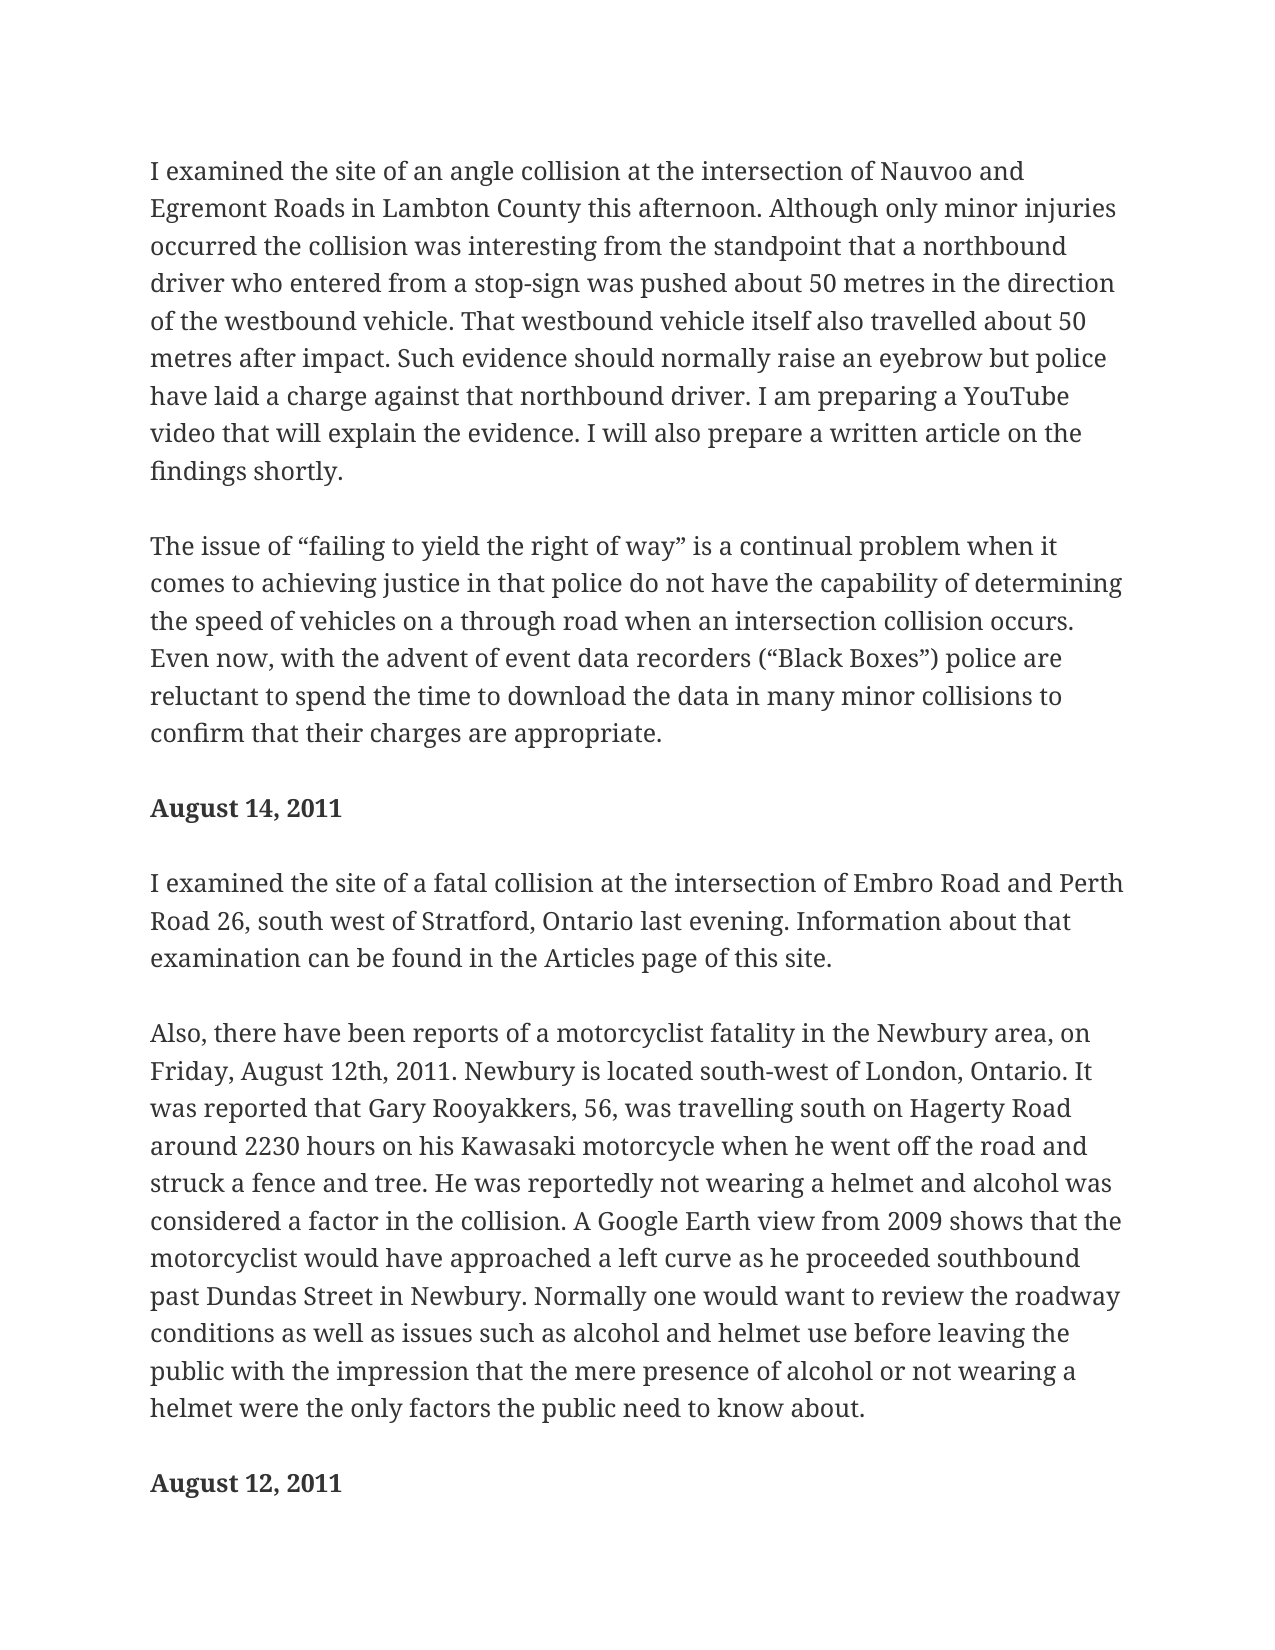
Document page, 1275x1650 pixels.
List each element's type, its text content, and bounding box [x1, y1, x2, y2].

text August 12, 2011 [150, 1462, 1125, 1500]
text I examined the site of an angle collision at the intersection of Nauvoo and Egremont Roads in Lambton County this afternoon. Although only minor injuries occurred the collision was interesting from the standpoint that a northbound driver who entered from a stop-sign was pushed about 50 metres in the direction of the westbound vehicle. That westbound vehicle itself also travelled about 50 metres after impact. Such evidence should normally raise an eyebrow but police have laid a charge against that northbound driver. I am preparing a YouTube video that will explain the evidence. I will also prepare a written article on the findings shortly. [150, 150, 1125, 487]
text The issue of “failing to yield the right of way” is a continual problem when it comes to achieving justice in that police do not have the capability of determining the speed of vehicles on a through road when an intersection collision occurs. Even now, with the advent of event data recorders (“Black Boxes”) police are reluctant to spend the time to download the data in many minor collisions to confirm that their charges are appropriate. [150, 525, 1125, 750]
text August 14, 2011 [150, 787, 1125, 825]
text Also, there have been reports of a motorcyclist fatality in the Newbury area, on Friday, August 12th, 2011. Newbury is located south-west of London, Ontario. It was reported that Gary Rooyakkers, 56, was travelling south on Hagerty Road around 2230 hours on his Kawasaki motorcycle when he went off the road and struck a fence and tree. He was reportedly not wearing a helmet and alcohol was considered a factor in the collision. A Google Earth view from 2009 shows that the motorcyclist would have approached a left curve as he proceeded southbound past Dundas Street in Newbury. Normally one would want to review the roadway conditions as well as issues such as alcohol and helmet use before leaving the public with the impression that the mere presence of alcohol or not wearing a helmet were the only factors the public need to know about. [150, 1012, 1125, 1425]
text I examined the site of a fatal collision at the intersection of Embro Road and Perth Road 26, south west of Stratford, Ontario last evening. Information about that examination can be found in the Articles page of this site. [150, 862, 1125, 975]
